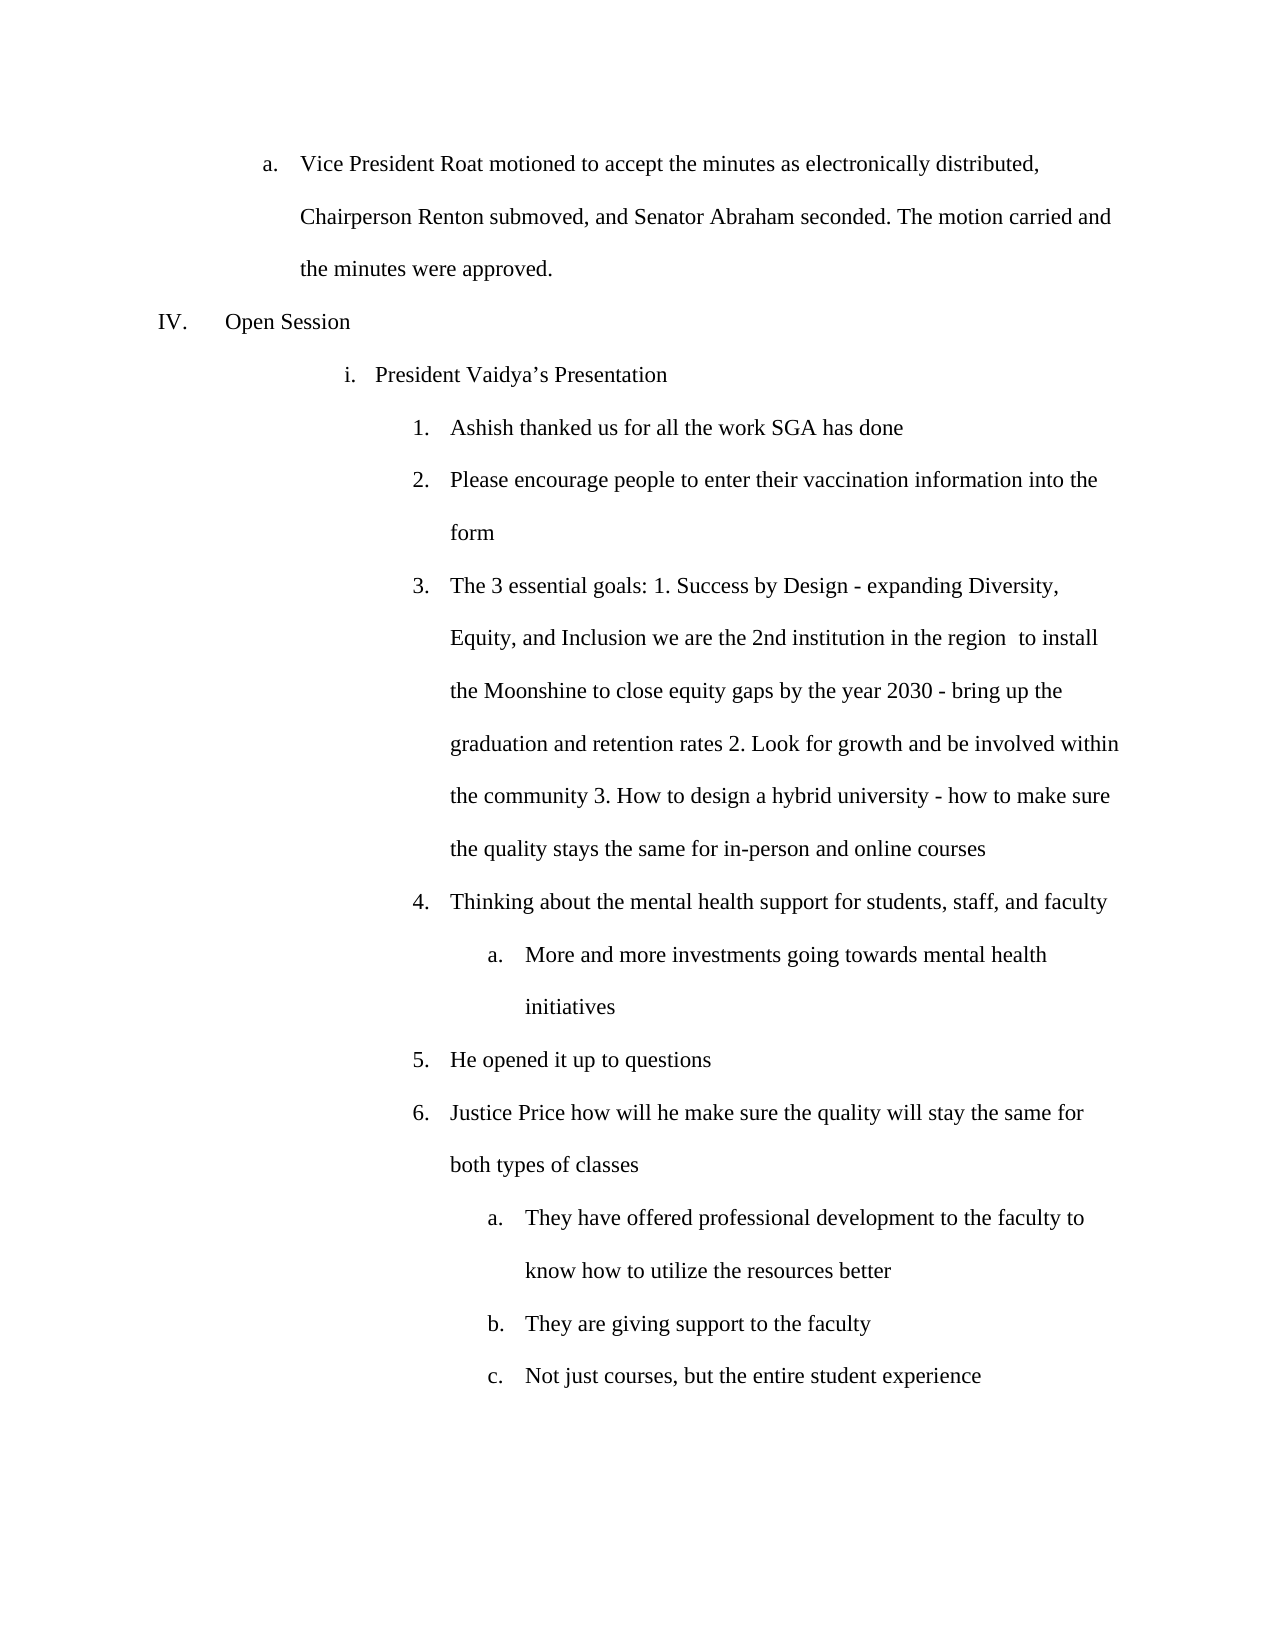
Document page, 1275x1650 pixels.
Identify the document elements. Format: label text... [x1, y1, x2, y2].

list Ashish thanked us for all the work SGA has done [412, 413, 1125, 440]
list President Vaidya’s Presentation [356, 361, 1125, 387]
list Not just courses, but the entire student experience [487, 1362, 1125, 1389]
list Vice President Roat motioned to accept the minutes as electronically distributed, Chairperson Renton submoved, and Senator Abraham seconded. The motion carried and the minutes were approved. [262, 150, 1125, 282]
list They are giving support to the faculty [487, 1309, 1125, 1336]
list He opened it up to questions [412, 1046, 1125, 1072]
list They have offered professional development to the faculty to know how to utilize the resources better [487, 1204, 1125, 1283]
list Thinking about the mental health support for students, staff, and faculty [412, 888, 1125, 914]
list Please encourage people to enter their vaccination information into the form [412, 466, 1125, 545]
list The 3 essential goals: 1. Success by Design - expanding Diversity, Equity, and Inclusion we are the 2nd institution in the region to install the Moonshine to close equity gaps by the year 2030 - bring up the graduation and retention rates 2. Look for growth and be involved within the community 3. How to design a hybrid university - how to make sure the quality stays the same for in-person and online courses [412, 572, 1125, 862]
list More and more investments going towards mental health initiatives [487, 941, 1125, 1020]
list Justice Price how will he make sure the quality will stay the same for both types of classes [412, 1099, 1125, 1178]
list Open Session [187, 308, 1125, 334]
